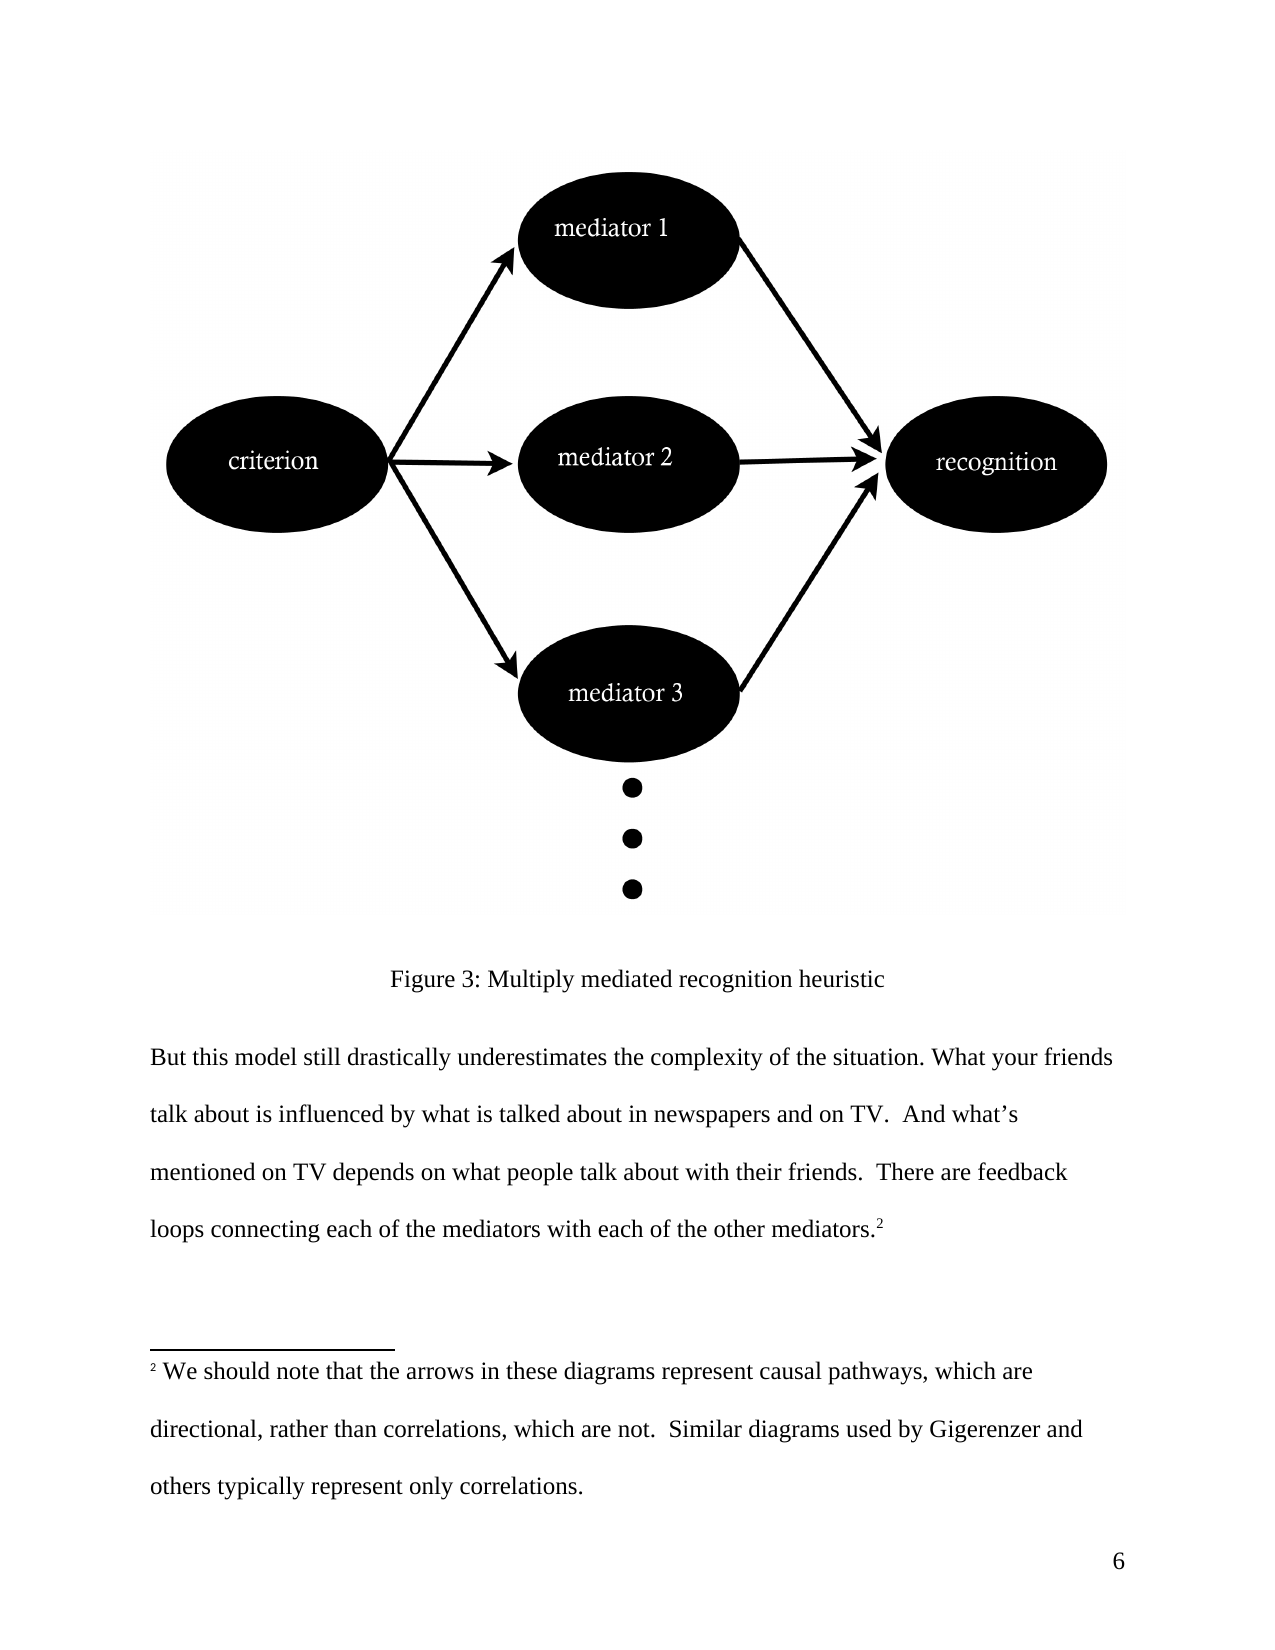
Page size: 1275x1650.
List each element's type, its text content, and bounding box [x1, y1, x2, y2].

text Figure 3: Multiply mediated recognition heuristic [150, 964, 1125, 992]
text But this model still drastically underestimates the complexity of the situation. What your friends talk about is influenced by what is talked about in newspapers and on TV. And what’s mentioned on TV depends on what people talk about with their friends. There are feedback loops connecting each of the mediators with each of the other mediators. [150, 1042, 1125, 1243]
picture [150, 150, 1126, 915]
